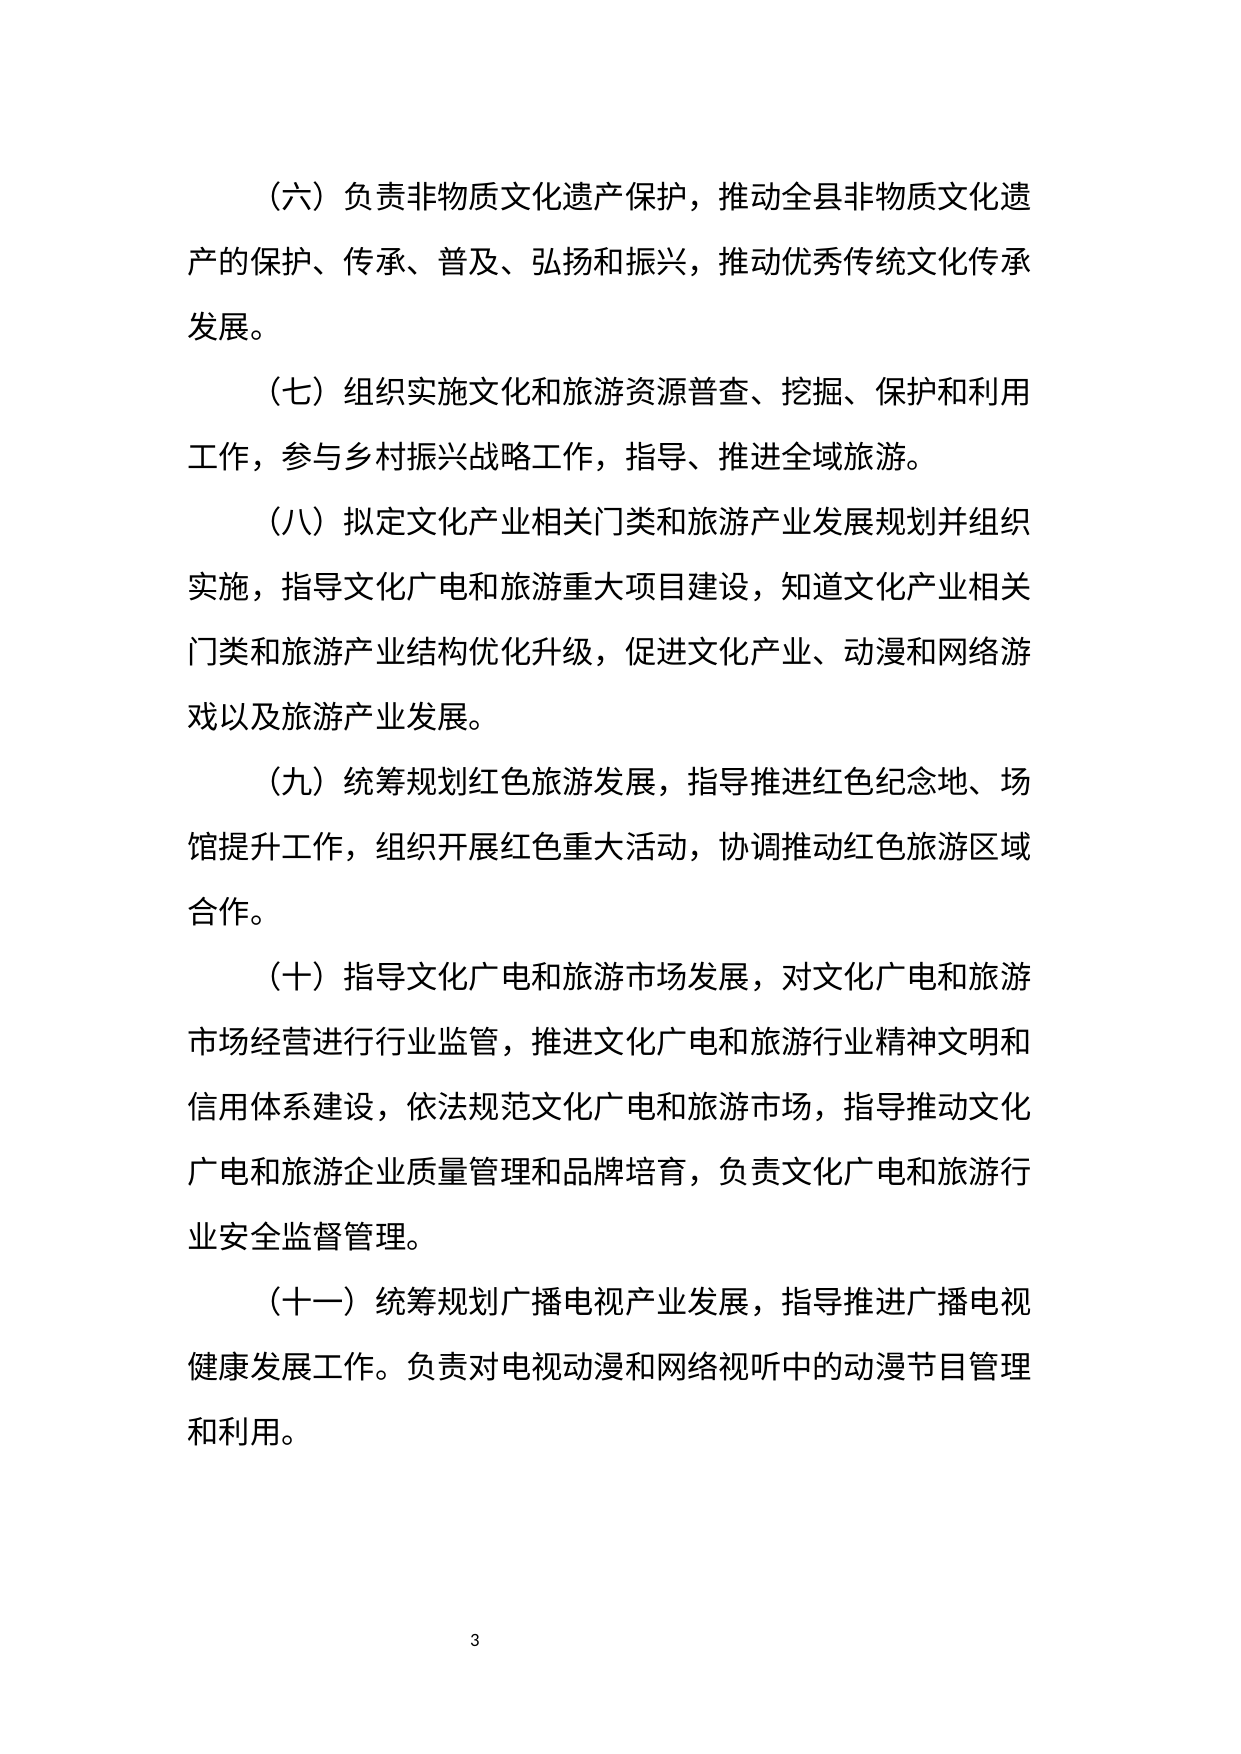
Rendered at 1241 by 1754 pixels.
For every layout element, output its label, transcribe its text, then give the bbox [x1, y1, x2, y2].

text （九）统筹规划红色旅游发展，指导推进红色纪念地、场馆提升工作，组织开展红色重大活动，协调推动红色旅游区域合作。 [187, 747, 1053, 942]
text （八）拟定文化产业相关门类和旅游产业发展规划并组织实施，指导文化广电和旅游重大项目建设，知道文化产业相关门类和旅游产业结构优化升级，促进文化产业、动漫和网络游戏以及旅游产业发展。 [187, 487, 1053, 747]
text （十一）统筹规划广播电视产业发展，指导推进广播电视健康发展工作。负责对电视动漫和网络视听中的动漫节目管理和利用。 [187, 1267, 1053, 1462]
text （七）组织实施文化和旅游资源普查、挖掘、保护和利用工作，参与乡村振兴战略工作，指导、推进全域旅游。 [187, 357, 1053, 487]
text （十）指导文化广电和旅游市场发展，对文化广电和旅游市场经营进行行业监管，推进文化广电和旅游行业精神文明和信用体系建设，依法规范文化广电和旅游市场，指导推动文化广电和旅游企业质量管理和品牌培育，负责文化广电和旅游行业安全监督管理。 [187, 942, 1053, 1267]
text （六）负责非物质文化遗产保护，推动全县非物质文化遗产的保护、传承、普及、弘扬和振兴，推动优秀传统文化传承发展。 [187, 162, 1053, 357]
